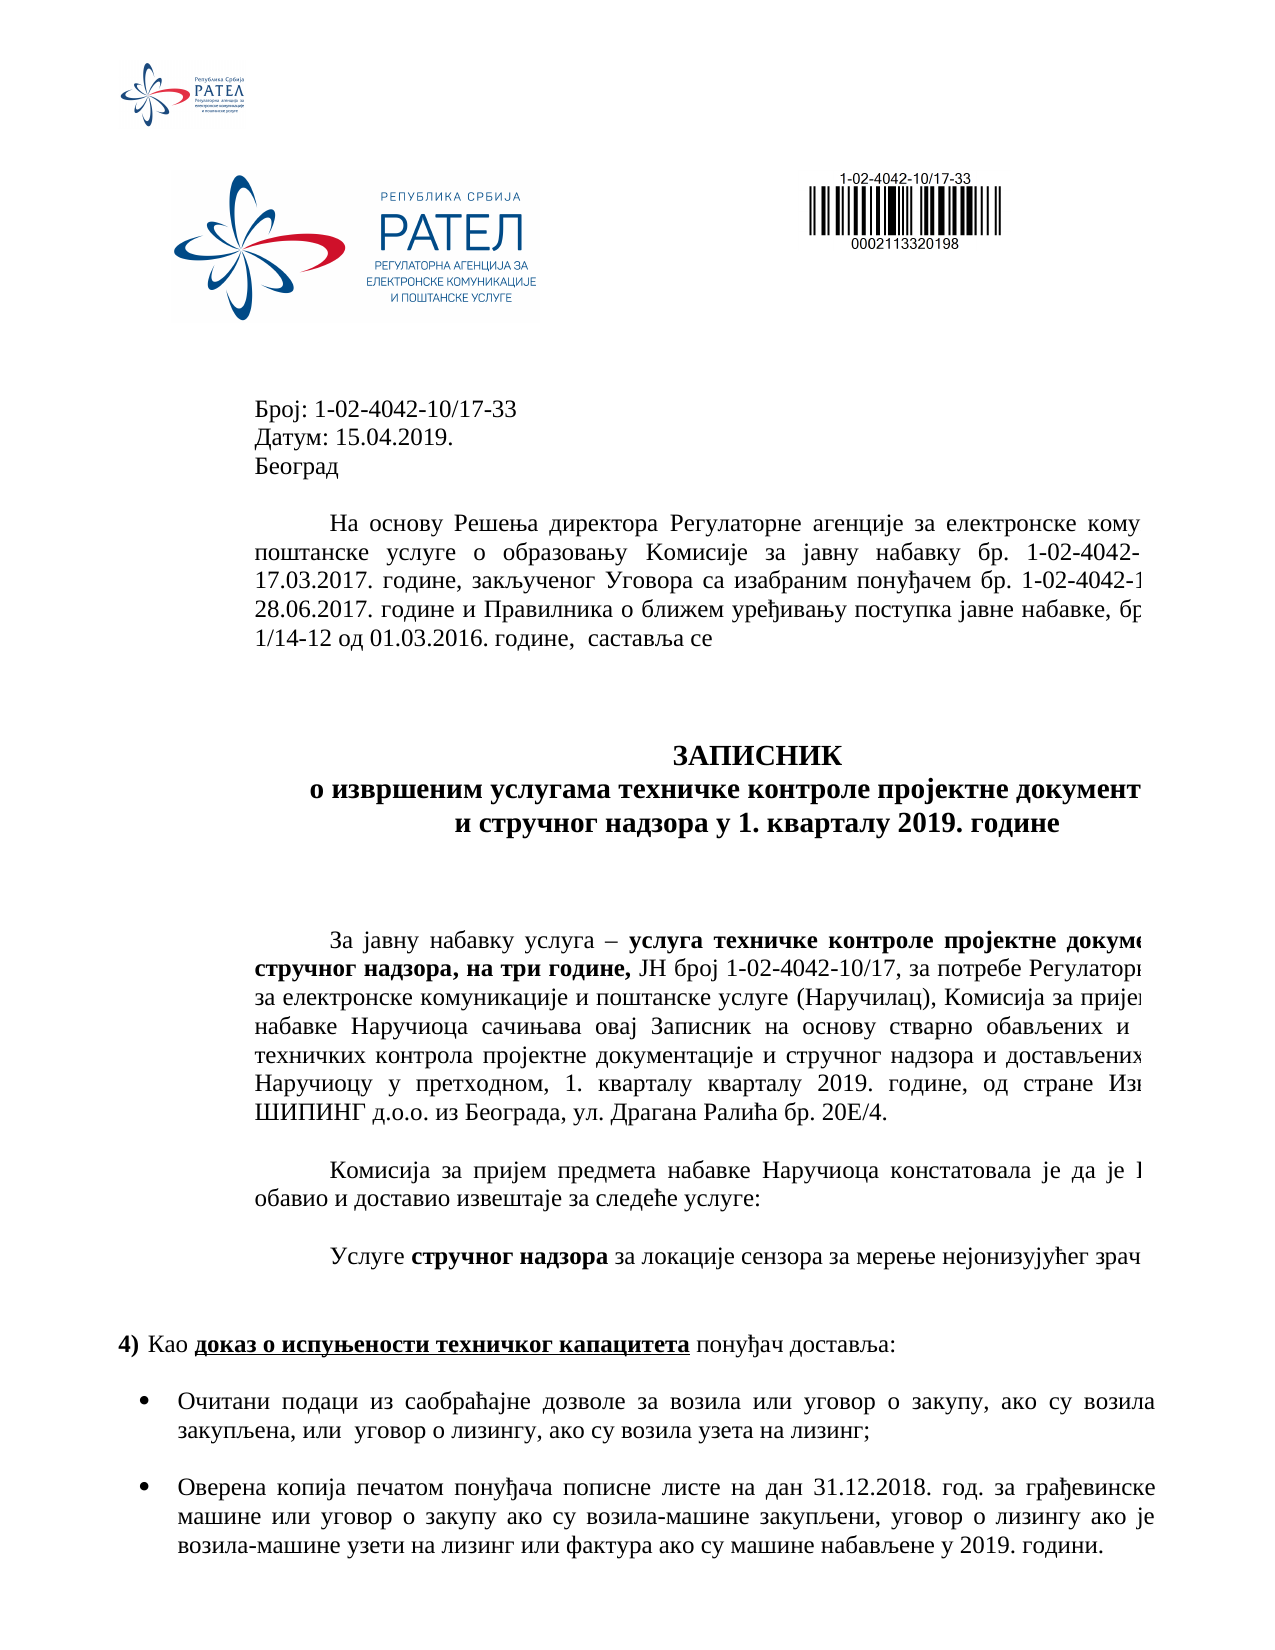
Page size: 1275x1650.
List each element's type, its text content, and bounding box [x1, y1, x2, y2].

list Очитани подаци из саобраћајне дозволе за возила или уговор о закупу, ако су возила закупљена, или уговор о лизингу, ако су возила узета на лизинг; [140, 1386, 1157, 1444]
picture [118, 60, 247, 129]
list Оверена копија печатом понуђача пописне листе на дан 31.12.2018. год. за грађевинске машине или уговор о закупу ако су возила-машине закупљени, уговор о лизингу ако је возила-машине узети на лизинг или фактура ако су машине набављене у 2019. години. [140, 1472, 1157, 1559]
list Као доказ о испуњености техничког капацитета понуђач доставља: [118, 1329, 1157, 1357]
